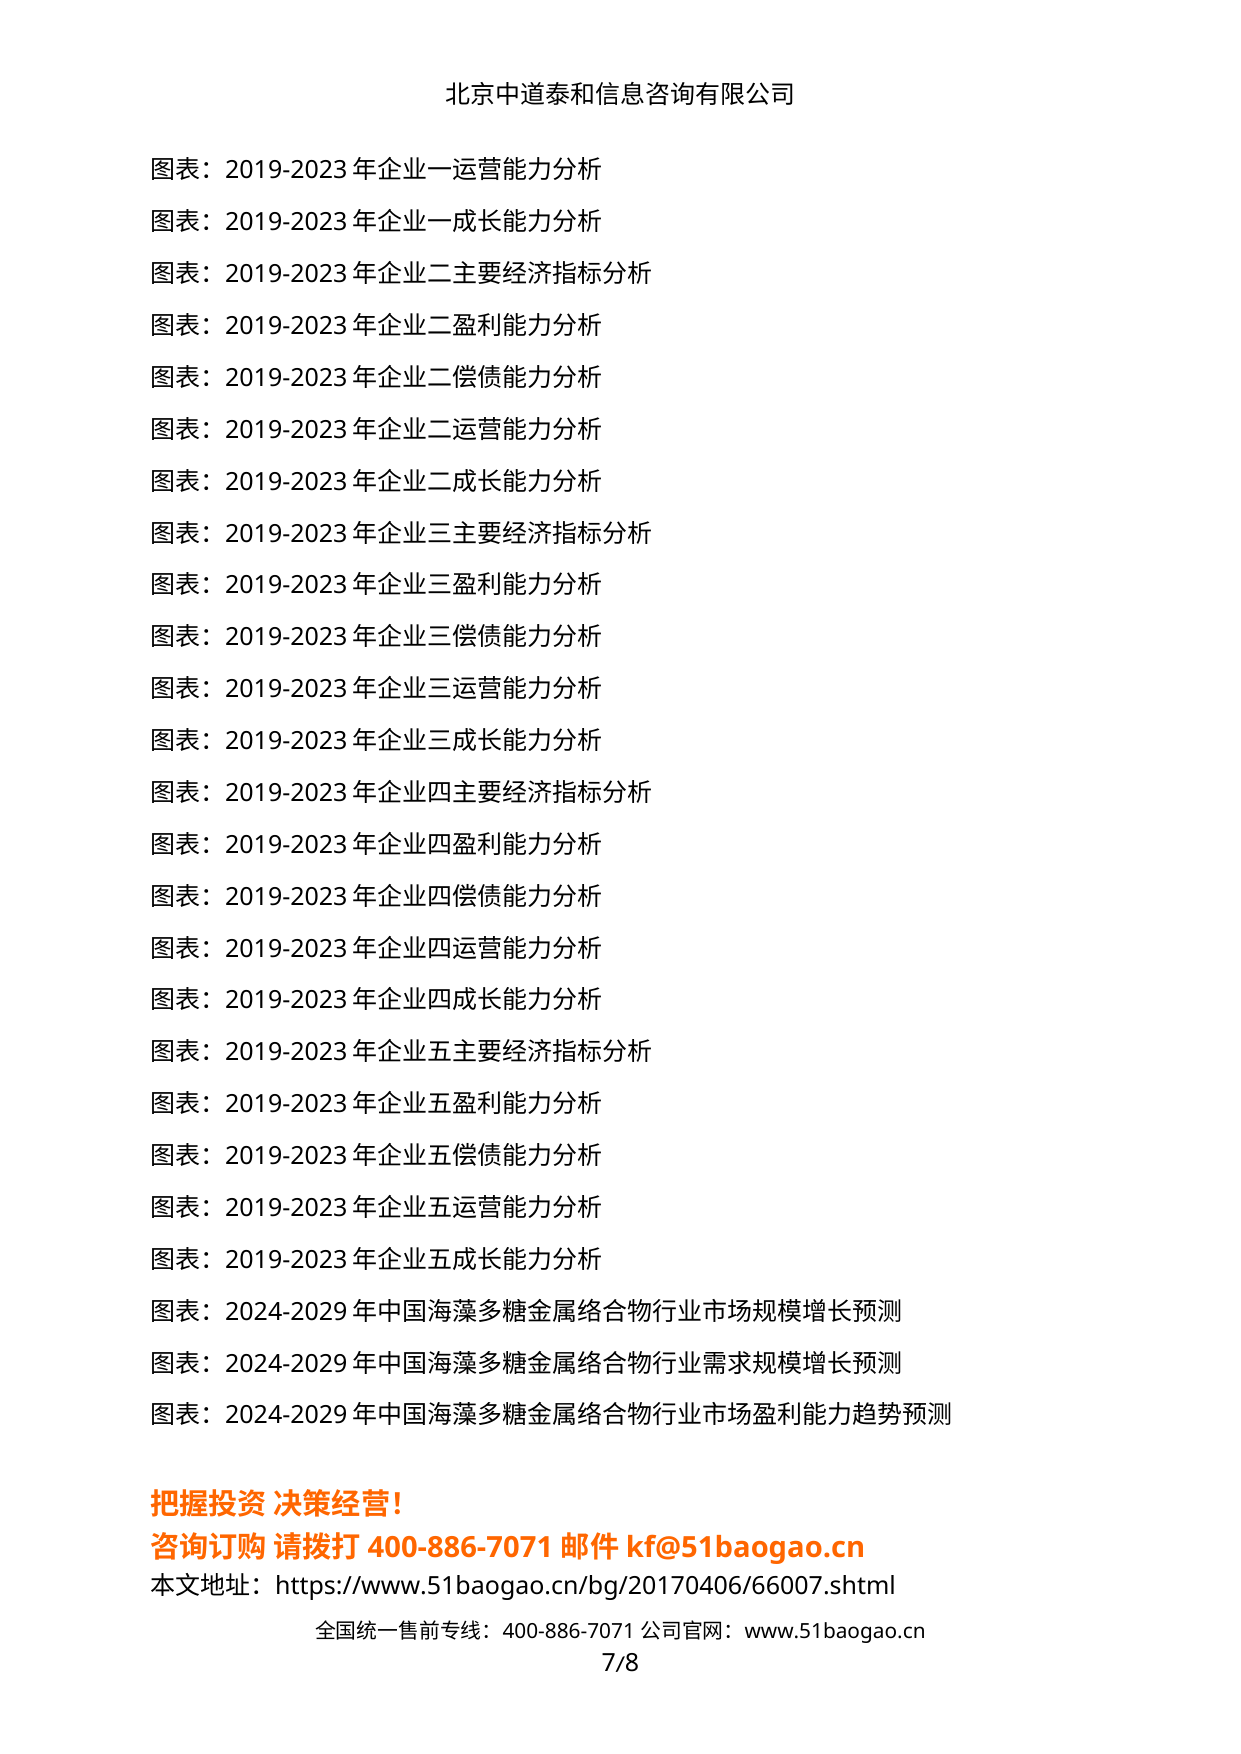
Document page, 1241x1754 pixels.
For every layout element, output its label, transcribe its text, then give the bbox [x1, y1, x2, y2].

text 图表：2019-2023年企业五成长能力分析 [150, 1239, 1090, 1276]
text 图表：2019-2023年企业四偿债能力分析 [150, 876, 1090, 912]
text 图表：2019-2023年企业五主要经济指标分析 [150, 1032, 1090, 1068]
text 图表：2019-2023年企业四运营能力分析 [150, 928, 1090, 964]
text 图表：2019-2023年企业二成长能力分析 [150, 461, 1090, 497]
text 图表：2019-2023年企业一运营能力分析 [150, 150, 1090, 186]
text 图表：2019-2023年企业四主要经济指标分析 [150, 772, 1090, 809]
text 图表：2019-2023年企业二偿债能力分析 [150, 357, 1090, 394]
text 图表：2019-2023年企业五运营能力分析 [150, 1187, 1090, 1224]
text 图表：2019-2023年企业四成长能力分析 [150, 980, 1090, 1016]
text 图表：2019-2023年企业二主要经济指标分析 [150, 254, 1090, 290]
text 图表：2019-2023年企业一成长能力分析 [150, 202, 1090, 238]
text 图表：2019-2023年企业四盈利能力分析 [150, 824, 1090, 861]
text 图表：2024-2029年中国海藻多糖金属络合物行业市场规模增长预测 [150, 1291, 1090, 1327]
text 图表：2019-2023年企业三运营能力分析 [150, 669, 1090, 705]
text 图表：2019-2023年企业三盈利能力分析 [150, 565, 1090, 601]
text 把握投资 决策经营！咨询订购 请拨打 400-886-7071 邮件 kf@51baogao.cn本文地址：https://www.51baogao.cn/bg/20170406/66007.shtml [150, 1447, 1090, 1602]
text 图表：2019-2023年企业五偿债能力分析 [150, 1136, 1090, 1172]
text 图表：2019-2023年企业五盈利能力分析 [150, 1084, 1090, 1120]
text 图表：2019-2023年企业三偿债能力分析 [150, 617, 1090, 653]
text 图表：2024-2029年中国海藻多糖金属络合物行业需求规模增长预测 [150, 1343, 1090, 1379]
text 图表：2019-2023年企业三主要经济指标分析 [150, 513, 1090, 549]
text 图表：2019-2023年企业二运营能力分析 [150, 409, 1090, 446]
text 图表：2024-2029年中国海藻多糖金属络合物行业市场盈利能力趋势预测 [150, 1395, 1090, 1431]
text 图表：2019-2023年企业二盈利能力分析 [150, 306, 1090, 342]
text 图表：2019-2023年企业三成长能力分析 [150, 721, 1090, 757]
